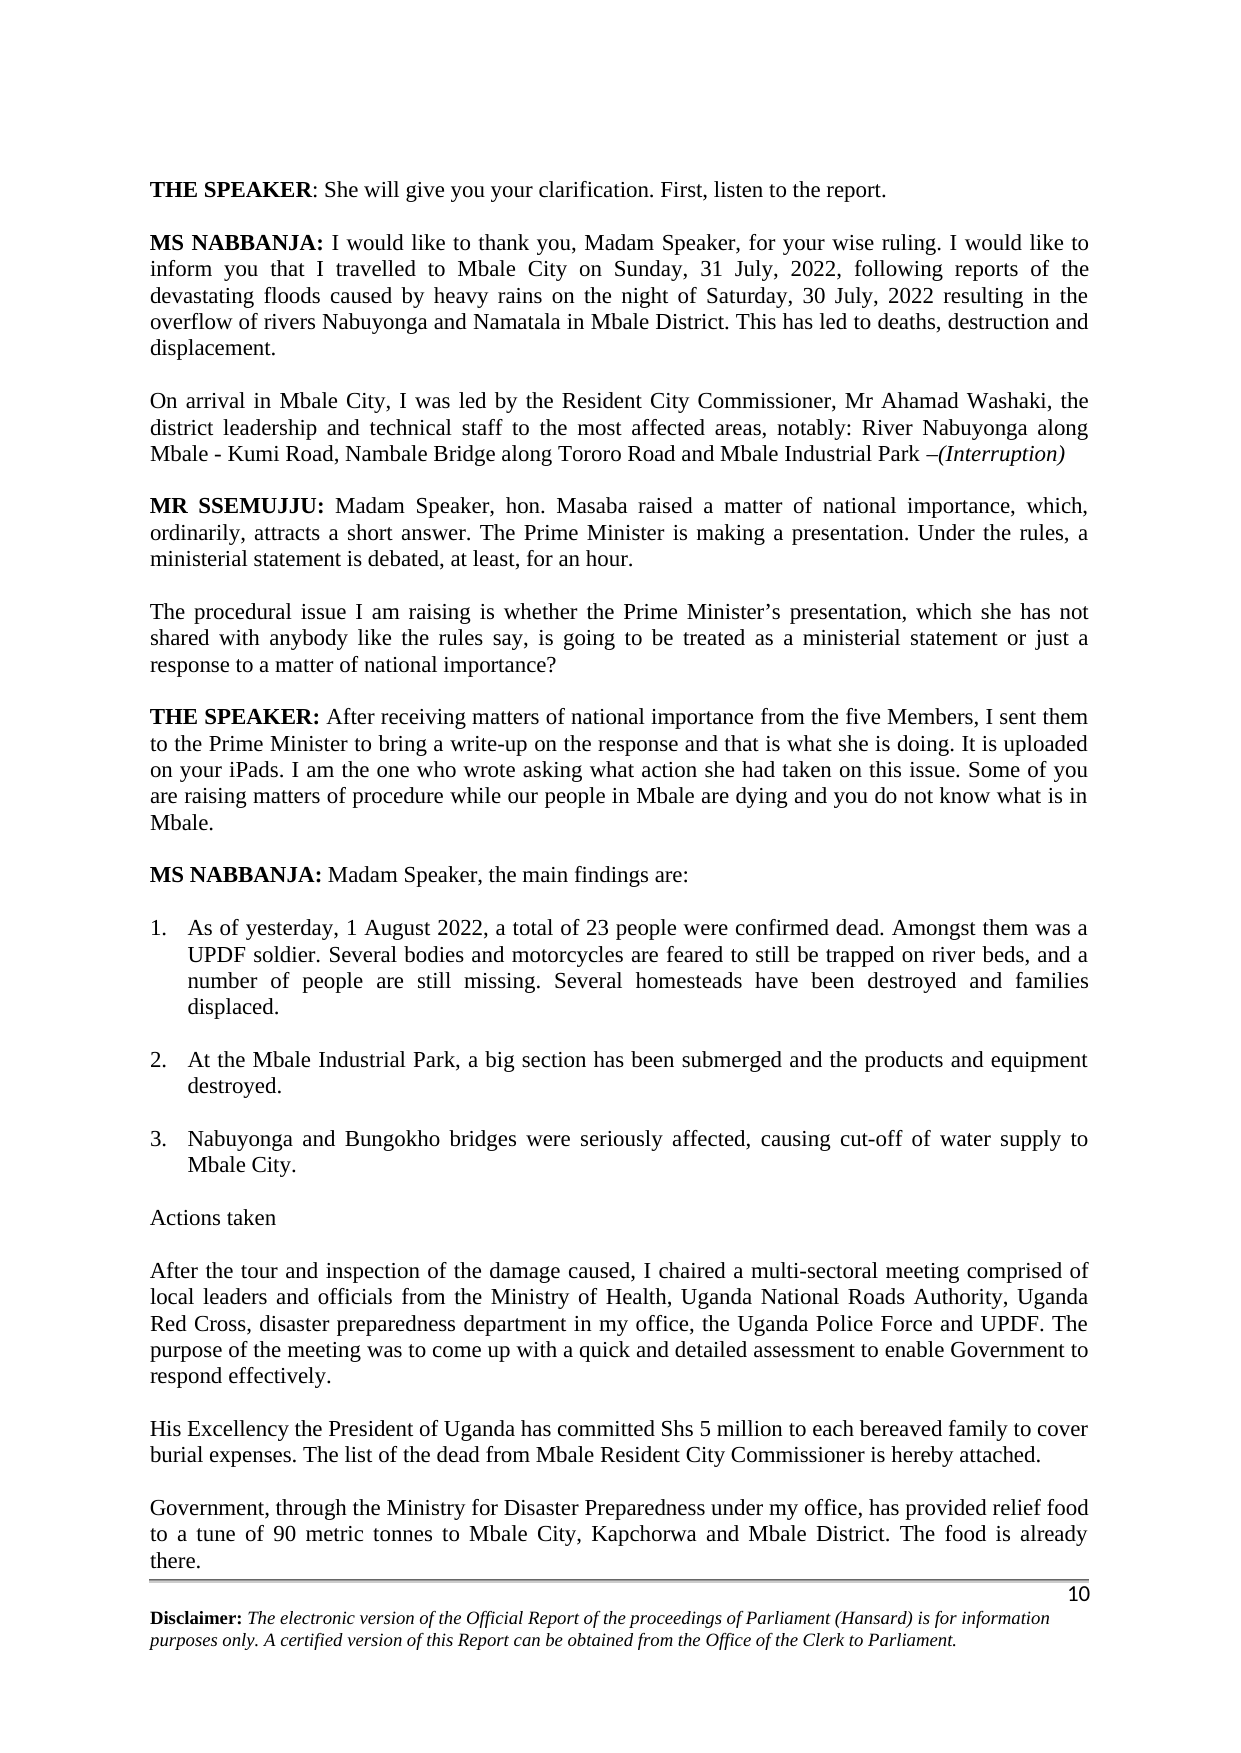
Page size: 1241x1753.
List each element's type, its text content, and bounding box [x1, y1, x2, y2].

text Actions taken [149, 1204, 1090, 1231]
text MS NABBANJA: Madam Speaker, the main findings are: [149, 862, 1090, 888]
text THE SPEAKER: She will give you your clarification. First, listen to the report. [149, 176, 1090, 203]
text On arrival in Mbale City, I was led by the Resident City Commissioner, Mr Ahamad Washaki, the district leadership and technical staff to the most affected areas, notably: River Nabuyonga along Mbale - Kumi Road, Nambale Bridge along Tororo Road and Mbale Industrial Park –(Interruption) [149, 387, 1090, 466]
list Nabuyonga and Bungokho bridges were seriously affected, causing cut-off of water supply to Mbale City. [150, 1125, 1090, 1178]
picture [149, 1579, 1089, 1583]
text MR SSEMUJJU: Madam Speaker, hon. Masaba raised a matter of national importance, which, ordinarily, attracts a short answer. The Prime Minister is making a presentation. Under the rules, a ministerial statement is debated, at least, for an hour. [149, 493, 1090, 572]
text After the tour and inspection of the damage caused, I chaired a multi-sectoral meeting comprised of local leaders and officials from the Ministry of Health, Uganda National Roads Authority, Uganda Red Cross, disaster preparedness department in my office, the Uganda Police Force and UPDF. The purpose of the meeting was to come up with a quick and detailed assessment to enable Government to respond effectively. [149, 1257, 1090, 1389]
list At the Mbale Industrial Park, a big section has been submerged and the products and equipment destroyed. [150, 1046, 1090, 1099]
text The procedural issue I am raising is whether the Prime Minister’s presentation, which she has not shared with anybody like the rules say, is going to be treated as a ministerial statement or just a response to a matter of national importance? [149, 598, 1090, 677]
text THE SPEAKER: After receiving matters of national importance from the five Members, I sent them to the Prime Minister to bring a write-up on the response and that is what she is doing. It is uploaded on your iPads. I am the one who wrote asking what action she had taken on this issue. Some of you are raising matters of procedure while our people in Mbale are dying and you do not know what is in Mbale. [149, 703, 1090, 835]
text Government, through the Ministry for Disaster Preparedness under my office, has provided relief food to a tune of 90 metric tonnes to Mbale City, Kapchorwa and Mbale District. The food is already there. [149, 1494, 1090, 1573]
list As of yesterday, 1 August 2022, a total of 23 people were confirmed dead. Amongst them was a UPDF soldier. Several bodies and motorcycles are feared to still be trapped on river beds, and a number of people are still missing. Several homesteads have been destroyed and families displaced. [150, 914, 1090, 1020]
text His Excellency the President of Uganda has committed Shs 5 million to each bereaved family to cover burial expenses. The list of the dead from Mbale Resident City Commissioner is hereby attached. [149, 1415, 1090, 1468]
text MS NABBANJA: I would like to thank you, Madam Speaker, for your wise ruling. I would like to inform you that I travelled to Mbale City on Sunday, 31 July, 2022, following reports of the devastating floods caused by heavy rains on the night of Saturday, 30 July, 2022 resulting in the overflow of rivers Nabuyonga and Namatala in Mbale District. This has led to deaths, destruction and displacement. [149, 229, 1090, 361]
